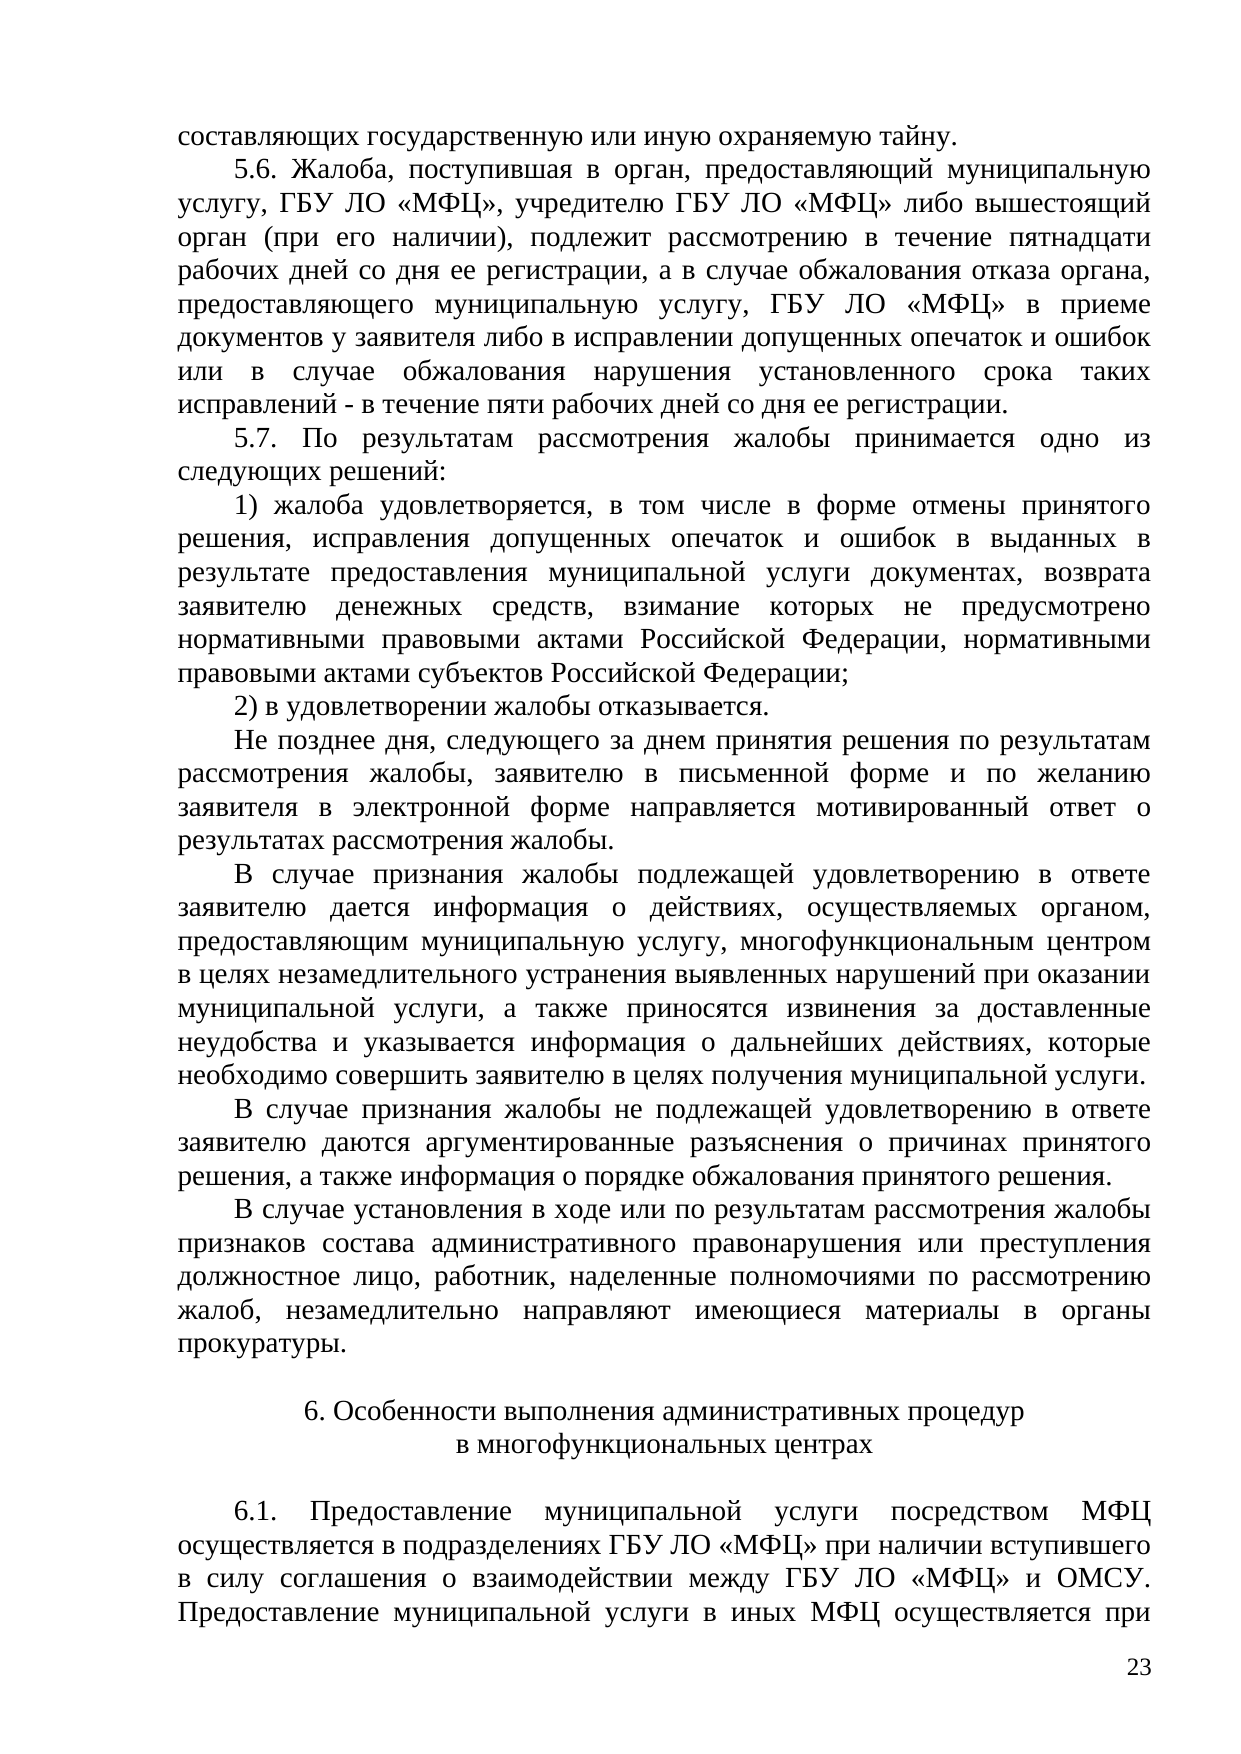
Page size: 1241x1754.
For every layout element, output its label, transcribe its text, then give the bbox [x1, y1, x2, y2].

text 5.6. Жалоба, поступившая в орган, предоставляющий муниципальную услугу, ГБУ ЛО «МФЦ», учредителю ГБУ ЛО «МФЦ» либо вышестоящий орган (при его наличии), подлежит рассмотрению в течение пятнадцати рабочих дней со дня ее регистрации, а в случае обжалования отказа органа, предоставляющего муниципальную услугу, ГБУ ЛО «МФЦ» в приеме документов у заявителя либо в исправлении допущенных опечаток и ошибок или в случае обжалования нарушения установленного срока таких исправлений - в течение пяти рабочих дней со дня ее регистрации. [177, 152, 1152, 420]
text 1) жалоба удовлетворяется, в том числе в форме отмены принятого решения, исправления допущенных опечаток и ошибок в выданных в результате предоставления муниципальной услуги документах, возврата заявителю денежных средств, взимание которых не предусмотрено нормативными правовыми актами Российской Федерации, нормативными правовыми актами субъектов Российской Федерации; [177, 487, 1152, 688]
text Не позднее дня, следующего за днем принятия решения по результатам рассмотрения жалобы, заявителю в письменной форме и по желанию заявителя в электронной форме направляется мотивированный ответ о результатах рассмотрения жалобы. [177, 722, 1152, 856]
text 5.7. По результатам рассмотрения жалобы принимается одно из следующих решений: [177, 420, 1152, 487]
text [177, 118, 1152, 152]
text в многофункциональных центрах [177, 1426, 1152, 1460]
text 2) в удовлетворении жалобы отказывается. [177, 688, 1152, 722]
text 6. Особенности выполнения административных процедур [177, 1393, 1152, 1426]
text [177, 1493, 1152, 1627]
text В случае признания жалобы не подлежащей удовлетворению в ответе заявителю даются аргументированные разъяснения о причинах принятого решения, а также информация о порядке обжалования принятого решения. [177, 1091, 1152, 1191]
text В случае установления в ходе или по результатам рассмотрения жалобы признаков состава административного правонарушения или преступления должностное лицо, работник, наделенные полномочиями по рассмотрению жалоб, незамедлительно направляют имеющиеся материалы в органы прокуратуры. [177, 1191, 1152, 1359]
text В случае признания жалобы подлежащей удовлетворению в ответе заявителю дается информация о действиях, осуществляемых органом, предоставляющим муниципальную услугу, многофункциональным центром в целях незамедлительного устранения выявленных нарушений при оказании муниципальной услуги, а также приносятся извинения за доставленные неудобства и указывается информация о дальнейших действиях, которые необходимо совершить заявителю в целях получения муниципальной услуги. [177, 856, 1152, 1091]
